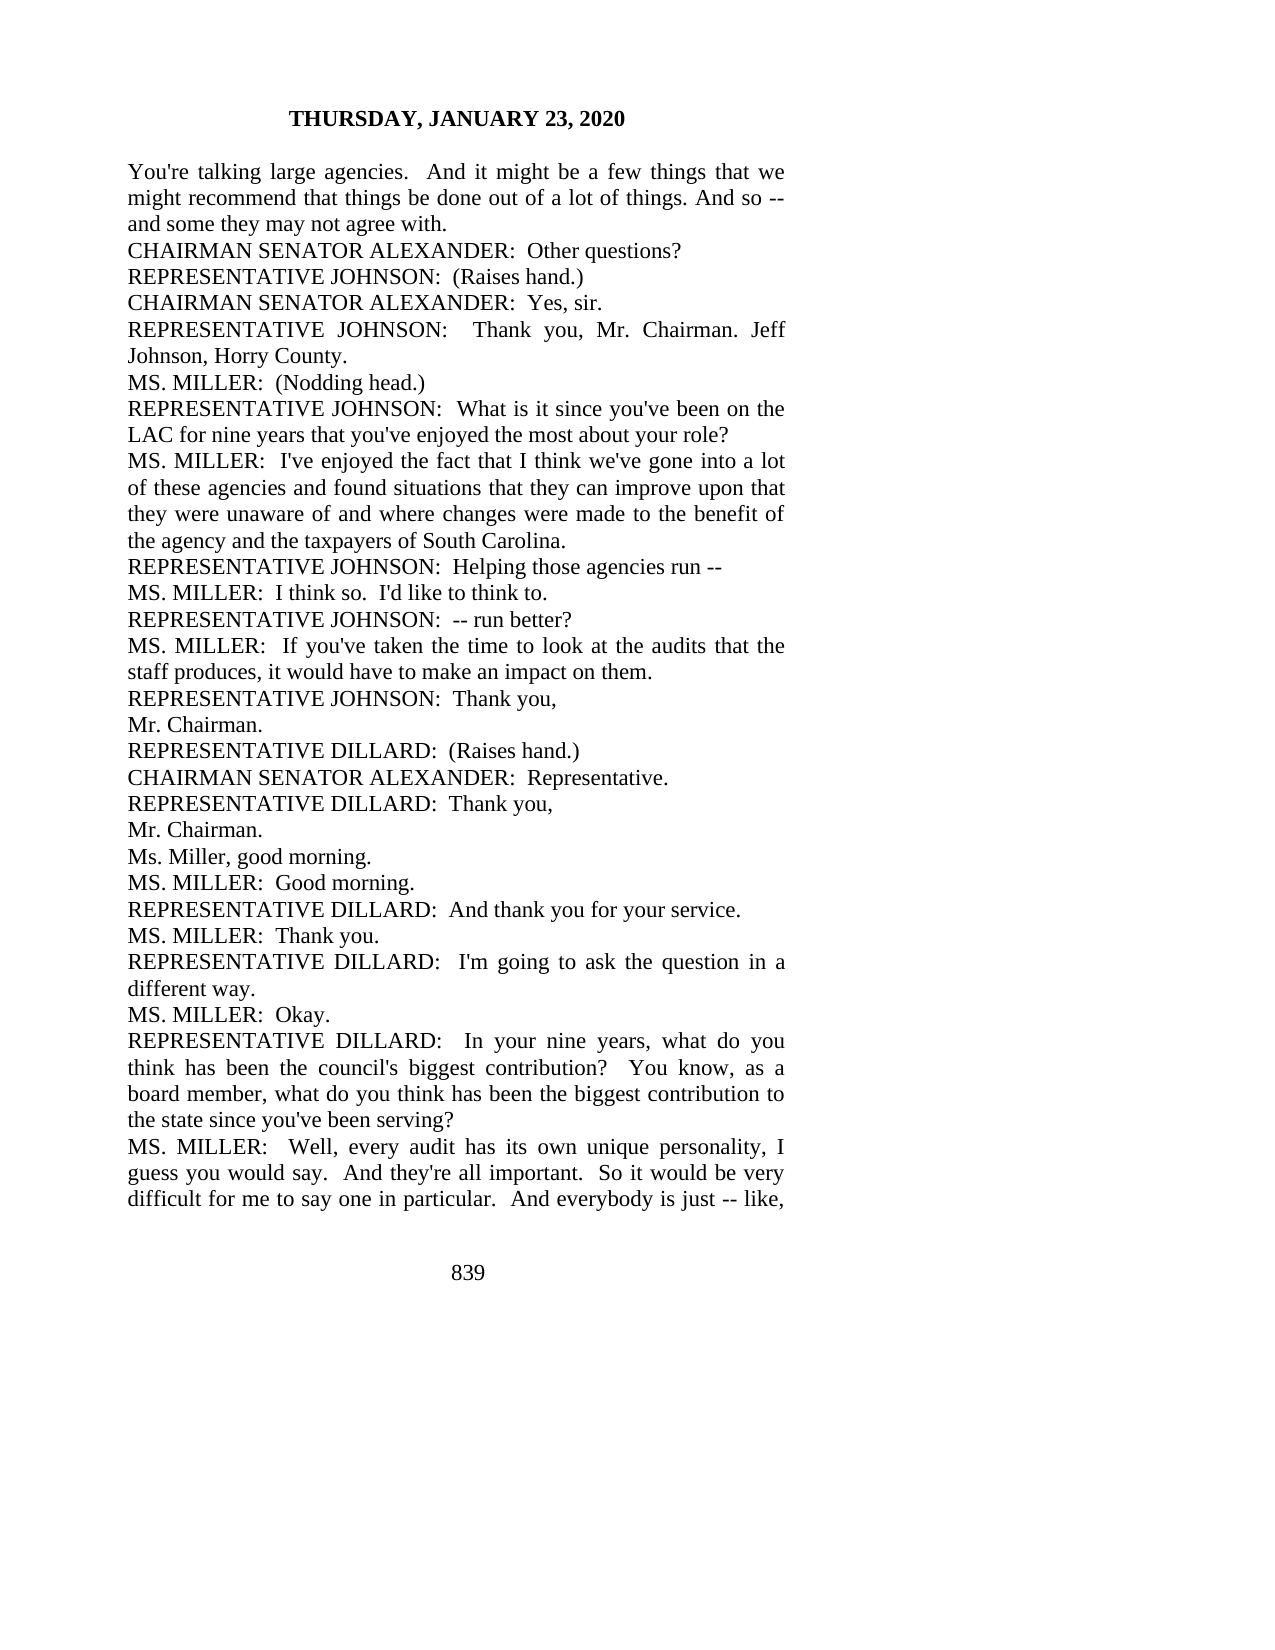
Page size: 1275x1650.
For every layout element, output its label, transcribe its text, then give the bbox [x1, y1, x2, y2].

text Mr. Chairman. [127, 817, 786, 843]
text Ms. Miller, good morning. [127, 843, 786, 869]
text MS. MILLER: Thank you. [127, 922, 786, 948]
text REPRESENTATIVE JOHNSON: -- run better? [127, 606, 786, 632]
text CHAIRMAN SENATOR ALEXANDER: Representative. [127, 764, 786, 790]
text Mr. Chairman. [127, 711, 786, 737]
text MS. MILLER: I think so. I'd like to think to. [127, 579, 786, 606]
text REPRESENTATIVE DILLARD: And thank you for your service. [127, 896, 786, 922]
text REPRESENTATIVE JOHNSON: Thank you, [127, 685, 786, 711]
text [127, 158, 786, 237]
text REPRESENTATIVE DILLARD: (Raises hand.) [127, 737, 786, 764]
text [127, 1133, 786, 1212]
text MS. MILLER: If you've taken the time to look at the audits that the staff produces, it would have to make an impact on them. [127, 632, 786, 685]
text REPRESENTATIVE JOHNSON: Helping those agencies run -- [127, 553, 786, 579]
text CHAIRMAN SENATOR ALEXANDER: Yes, sir. [127, 289, 786, 316]
text REPRESENTATIVE JOHNSON: Thank you, Mr. Chairman. Jeff Johnson, Horry County. [127, 316, 786, 368]
text CHAIRMAN SENATOR ALEXANDER: Other questions? [127, 237, 786, 263]
text MS. MILLER: Okay. [127, 1001, 786, 1027]
text MS. MILLER: (Nodding head.) [127, 368, 786, 395]
text REPRESENTATIVE DILLARD: Thank you, [127, 790, 786, 817]
text REPRESENTATIVE DILLARD: I'm going to ask the question in a different way. [127, 948, 786, 1001]
text MS. MILLER: I've enjoyed the fact that I think we've gone into a lot of these agencies and found situations that they can improve upon that they were unaware of and where changes were made to the benefit of the agency and the taxpayers of South Carolina. [127, 448, 786, 553]
text REPRESENTATIVE JOHNSON: (Raises hand.) [127, 263, 786, 289]
text REPRESENTATIVE DILLARD: In your nine years, what do you think has been the council's biggest contribution? You know, as a board member, what do you think has been the biggest contribution to the state since you've been serving? [127, 1027, 786, 1133]
text MS. MILLER: Good morning. [127, 869, 786, 896]
text REPRESENTATIVE JOHNSON: What is it since you've been on the LAC for nine years that you've enjoyed the most about your role? [127, 395, 786, 448]
